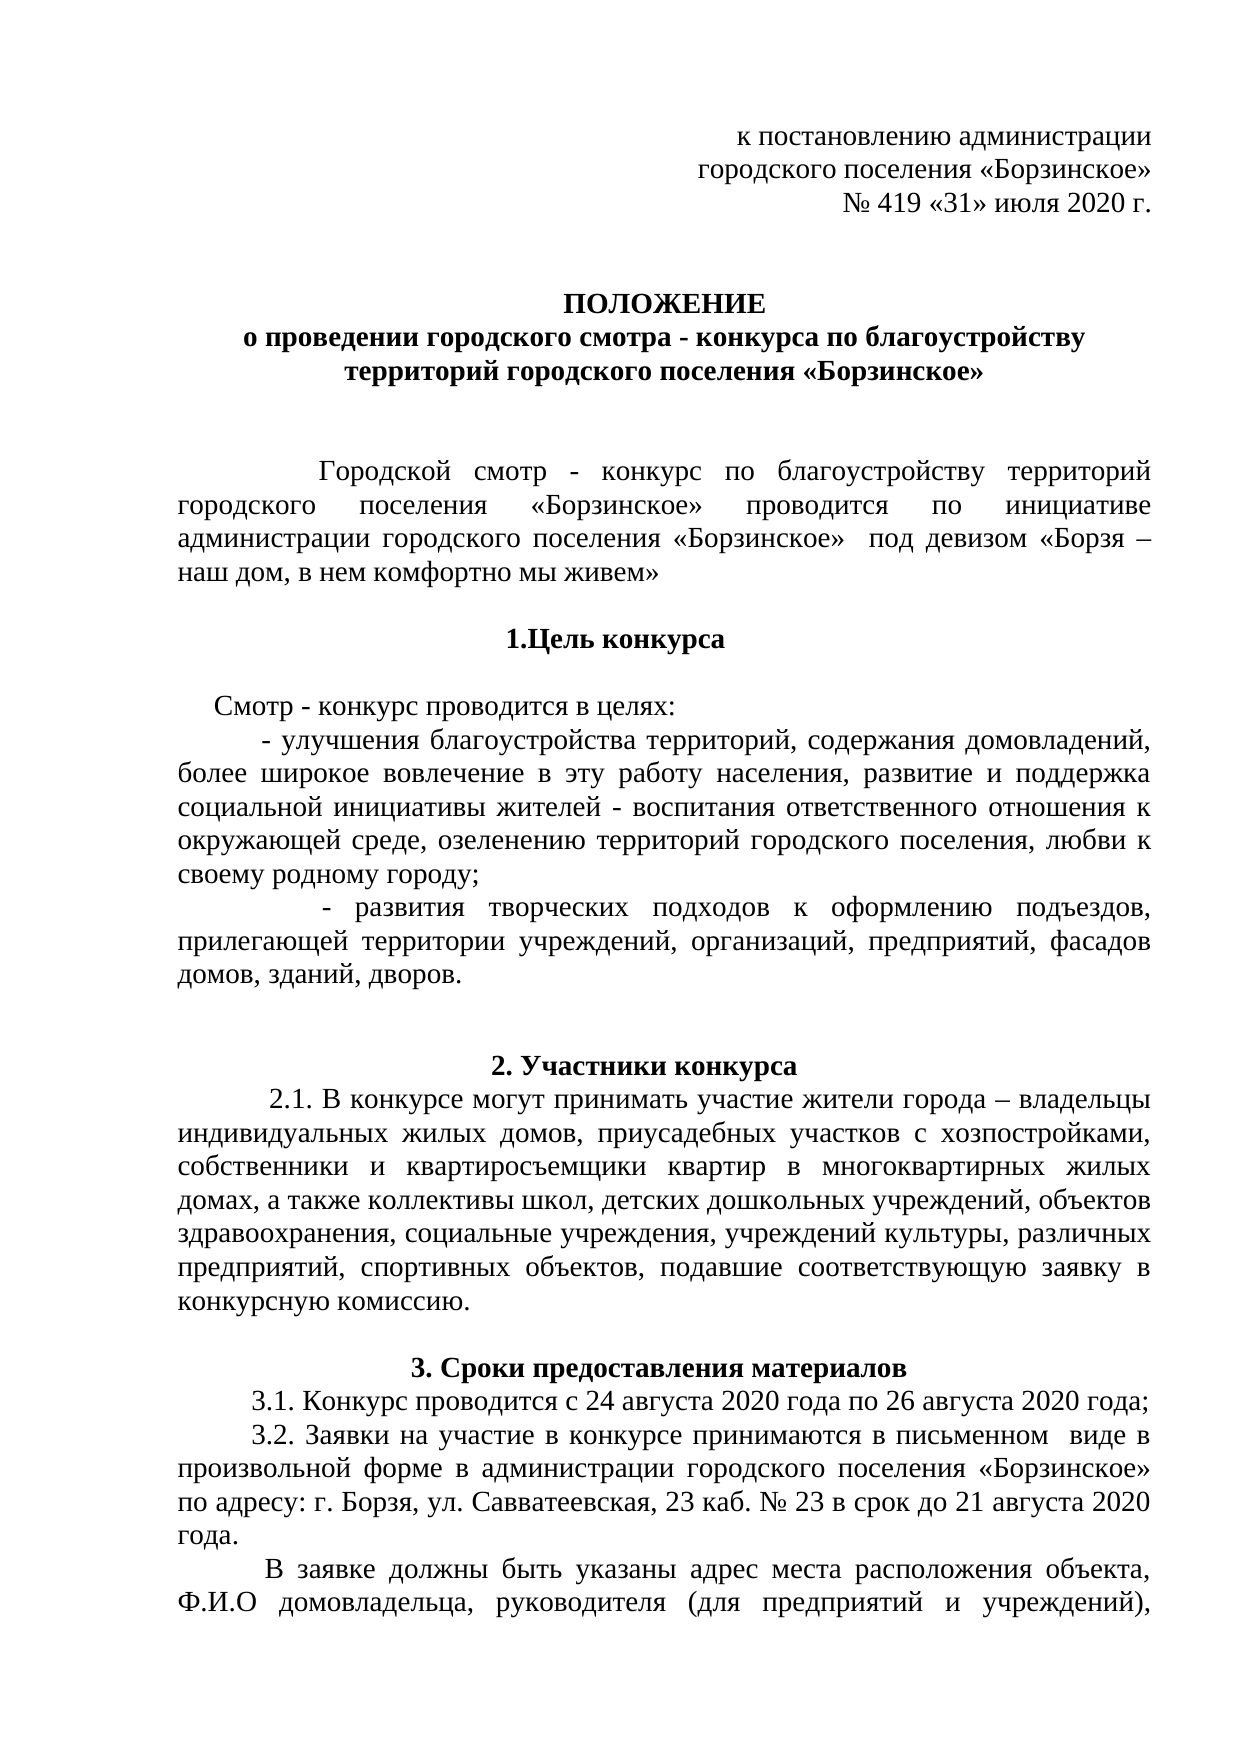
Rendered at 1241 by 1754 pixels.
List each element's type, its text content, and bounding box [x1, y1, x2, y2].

text Городской смотр - конкурс по благоустройству территорий городского поселения «Борзинское» проводится по инициативе администрации городского поселения «Борзинское» под девизом «Борзя – наш дом, в нем комфортно мы живем» [177, 420, 1152, 588]
text 3.1. Конкурс проводится с 24 августа 2020 года по 26 августа 2020 года; [177, 1383, 1152, 1417]
text - улучшения благоустройства территорий, содержания домовладений, более широкое вовлечение в эту работу населения, развитие и поддержка социальной инициативы жителей - воспитания ответственного отношения к окружающей среде, озеленению территорий городского поселения, любви к своему родному городу; [177, 722, 1152, 889]
text 3.2. Заявки на участие в конкурсе принимаются в письменном виде в произвольной форме в администрации городского поселения «Борзинское» по адресу: г. Борзя, ул. Савватеевская, 23 каб. № 23 в срок до 21 августа 2020 года. [177, 1417, 1152, 1551]
text к постановлению администрации [177, 118, 1152, 152]
text 3. Сроки предоставления материалов [177, 1350, 1152, 1383]
text 2.1. В конкурсе могут принимать участие жители города – владельцы индивидуальных жилых домов, приусадебных участков с хозпостройками, собственники и квартиросъемщики квартир в многоквартирных жилых домах, а также коллективы школ, детских дошкольных учреждений, объектов здравоохранения, социальные учреждения, учреждений культуры, различных предприятий, спортивных объектов, подавшие соответствующую заявку в конкурсную комиссию. [177, 1081, 1152, 1316]
text № 419 «31» июля 2020 г. [177, 185, 1152, 219]
text о проведении городского смотра - конкурса по благоустройству территорий городского поселения «Борзинское» [177, 319, 1152, 386]
text 1.Цель конкурса [177, 621, 1152, 655]
text Смотр - конкурс проводится в целях: [177, 688, 1152, 722]
text ПОЛОЖЕНИЕ [177, 286, 1152, 319]
text 2. Участники конкурса [177, 1048, 1152, 1081]
text - развития творческих подходов к оформлению подъездов, прилегающей территории учреждений, организаций, предприятий, фасадов домов, зданий, дворов. [177, 889, 1152, 990]
text городского поселения «Борзинское» [177, 152, 1152, 185]
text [177, 1551, 1152, 1618]
